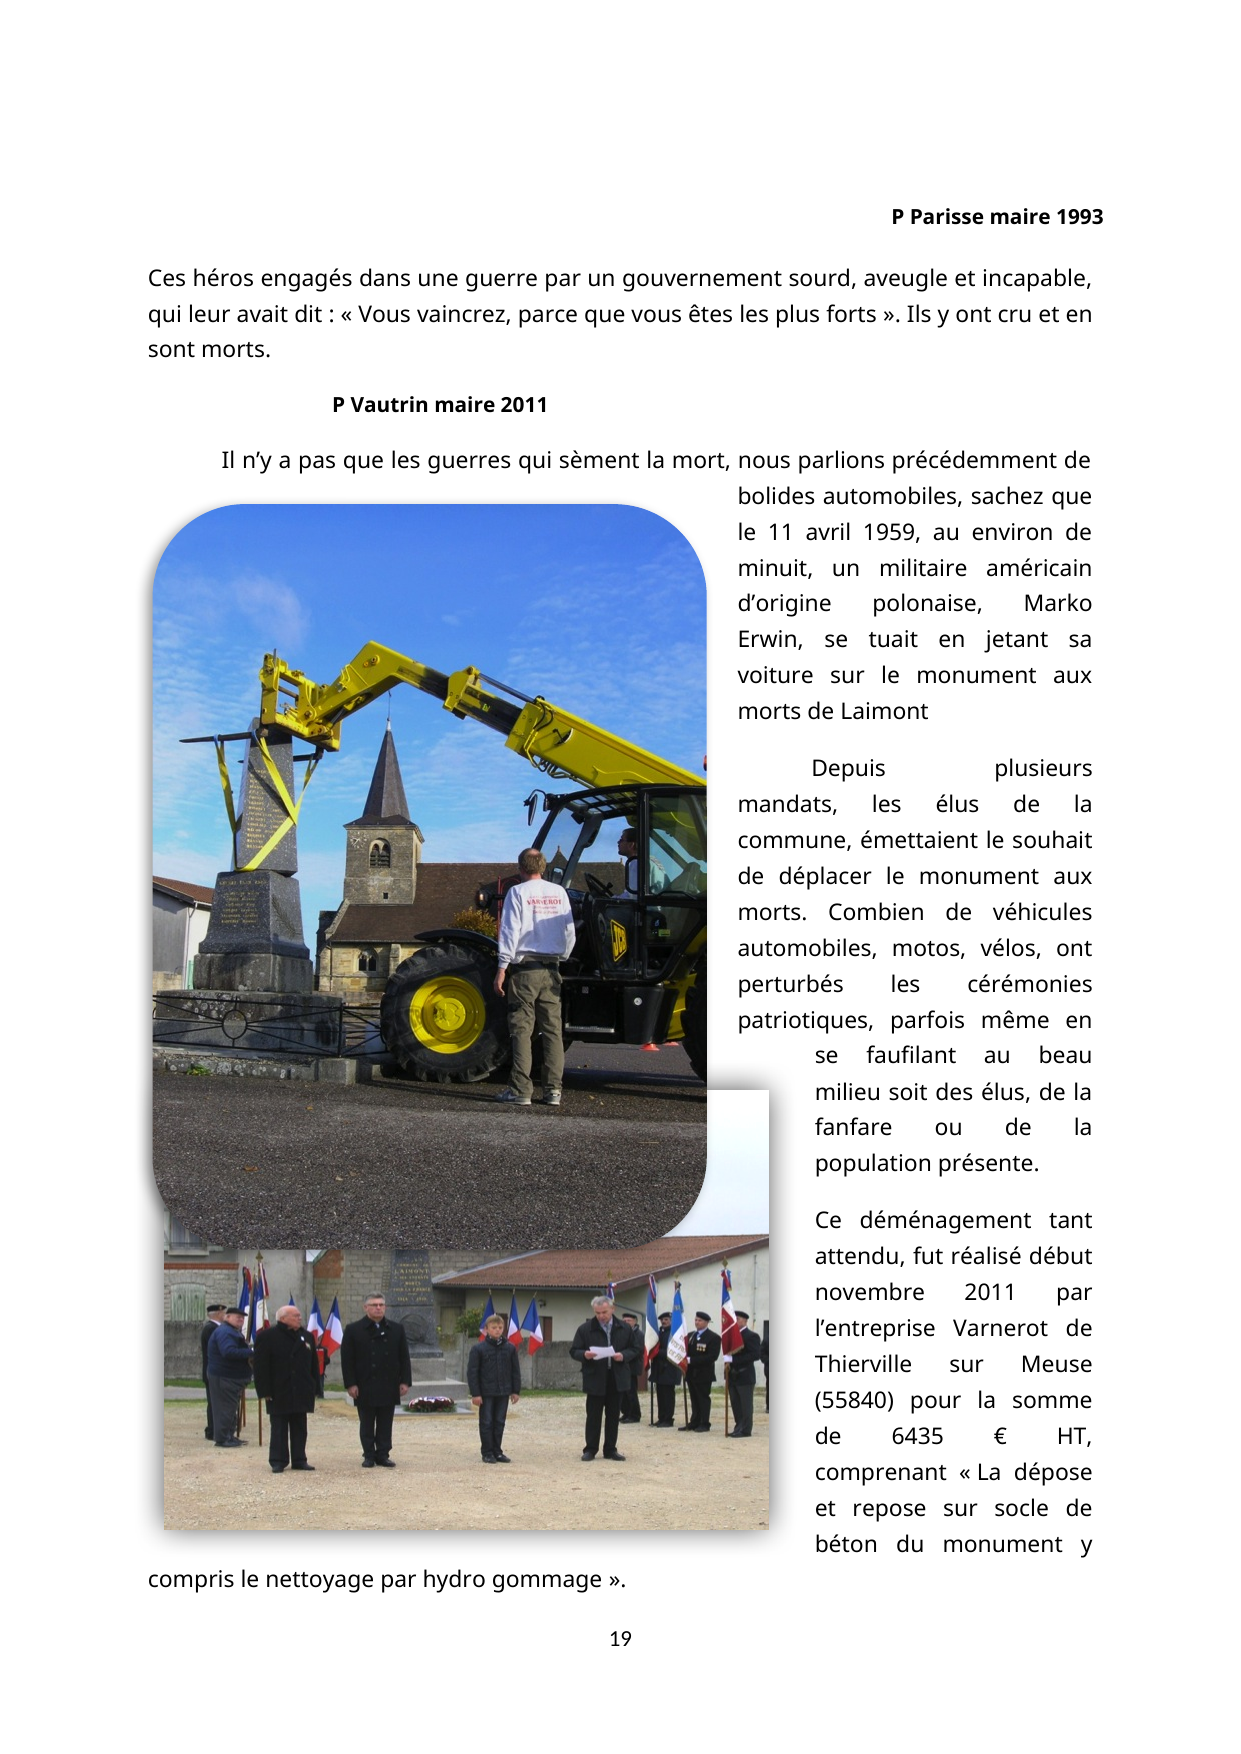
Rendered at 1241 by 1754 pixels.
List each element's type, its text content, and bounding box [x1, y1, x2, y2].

text Ces héros engagés dans une guerre par un gouvernement sourd, aveugle et incapable, qui leur avait dit : « Vous vaincrez, parce que vous êtes les plus forts ». Ils y ont cru et en sont morts. [148, 262, 1093, 365]
text Il n’y a pas que les guerres qui sèment la mort, nous parlions précédemment de bolides automobiles, sachez que le 11 avril 1959, au environ de minuit, un militaire américain d’origine polonaise, Marko Erwin, se tuait en jetant sa voiture sur le monument aux morts de Laimont [148, 444, 1093, 726]
text P Vautrin maire 2011 [148, 390, 1093, 419]
text Depuis plusieurs mandats, les élus de la commune, émettaient le souhait de déplacer le monument aux morts. Combien de véhicules automobiles, motos, vélos, ont perturbés les cérémonies patriotiques, parfois même en se faufilant au beau milieu soit des élus, de la fanfare ou de la population présente. [710, 752, 1093, 1178]
text Ce déménagement tant attendu, fut réalisé début novembre 2011 par l’entreprise Varnerot de Thierville sur Meuse (55840) pour la somme de 6435 € HT, comprenant « La dépose et repose sur socle de béton du monument y compris le nettoyage par hydro gommage ». [148, 1204, 1093, 1595]
picture [152, 504, 707, 1250]
